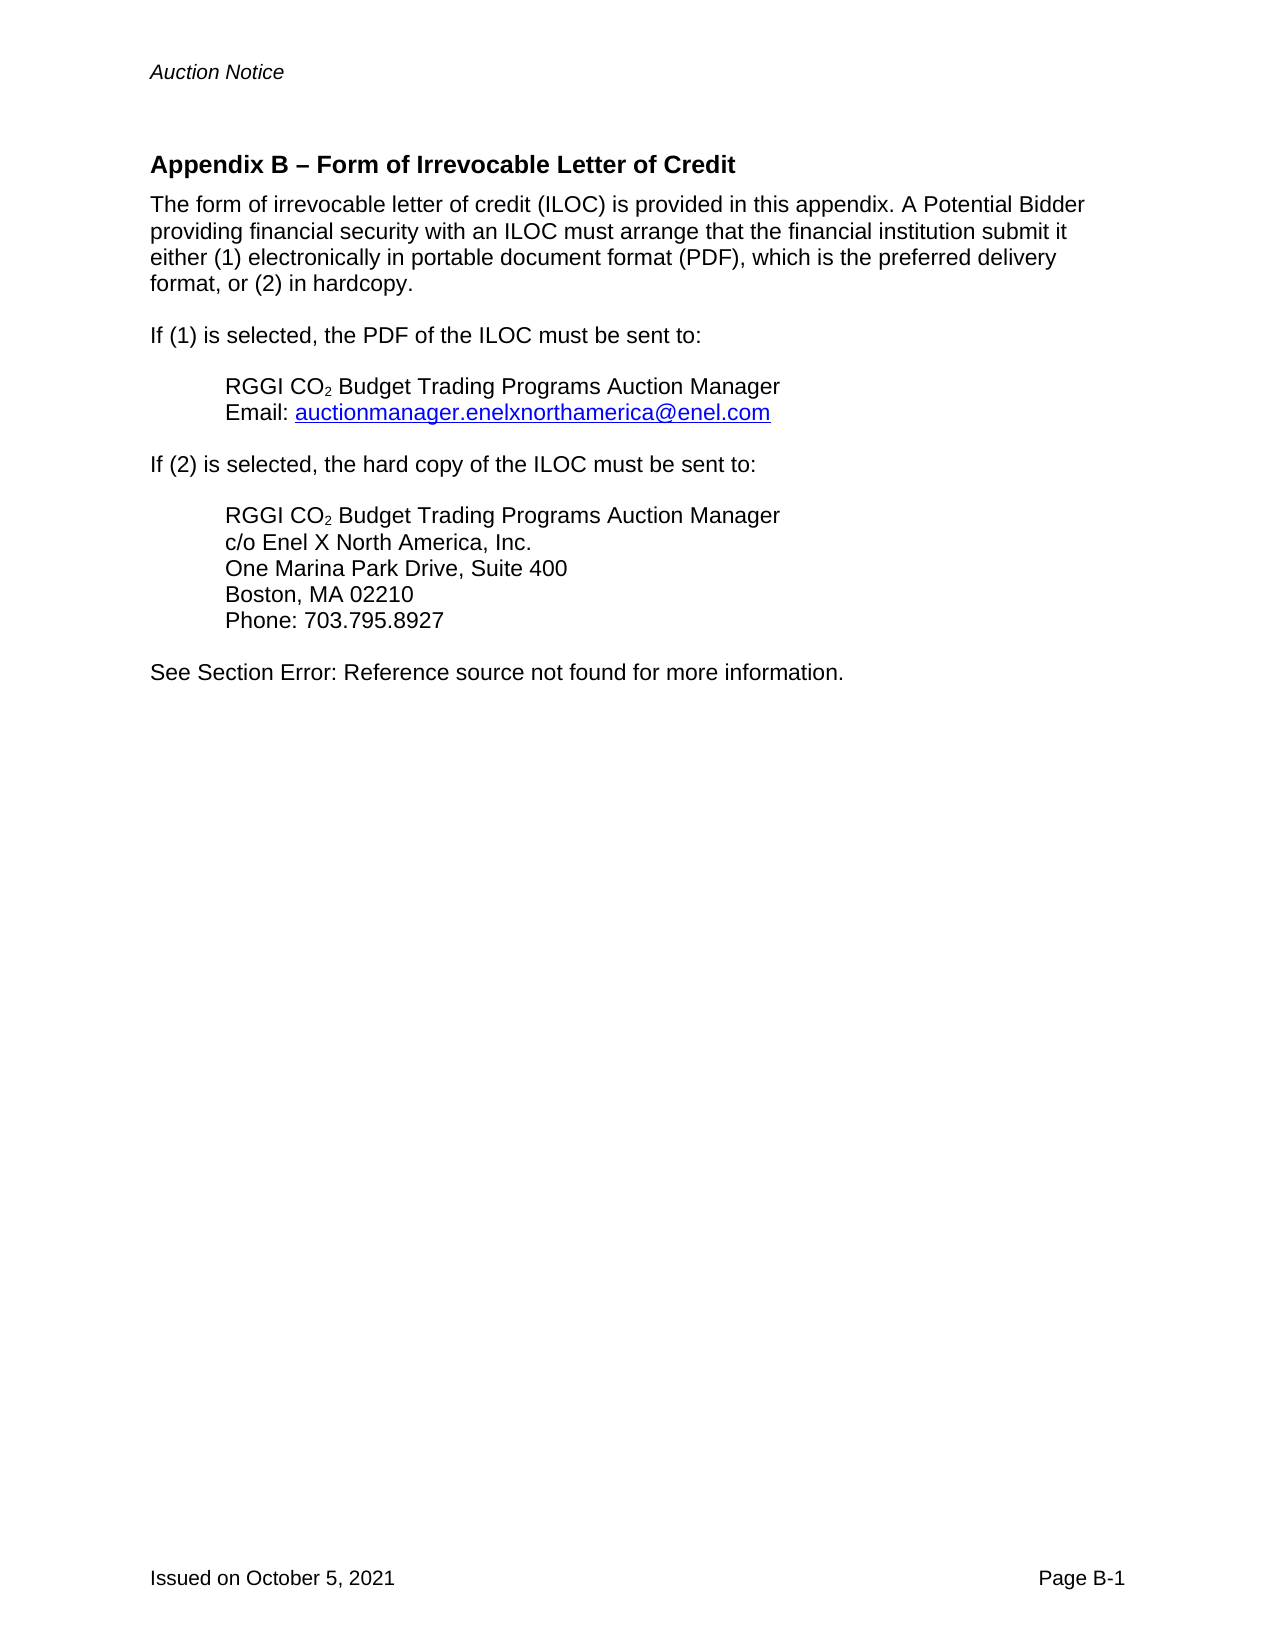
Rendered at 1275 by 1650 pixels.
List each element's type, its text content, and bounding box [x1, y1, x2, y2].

text One Marina Park Drive, Suite 400 [225, 555, 1125, 581]
text Appendix B – Form of Irrevocable Letter of Credit [150, 150, 1125, 179]
text If (2) is selected, the hard copy of the ILOC must be sent to: [150, 451, 1125, 477]
text If (1) is selected, the PDF of the ILOC must be sent to: [150, 322, 1125, 348]
text RGGI CO2 Budget Trading Programs Auction Manager [225, 373, 1125, 399]
text The form of irrevocable letter of credit (ILOC) is provided in this appendix. A Potential Bidder providing financial security with an ILOC must arrange that the financial institution submit it either (1) electronically in portable document format (PDF), which is the preferred delivery format, or (2) in hardcopy. [150, 191, 1125, 297]
text Phone: 703.795.8927 [150, 607, 1125, 634]
text Email: auctionmanager.enelxnorthamerica@enel.com [225, 399, 1125, 426]
text RGGI CO2 Budget Trading Programs Auction Manager [225, 502, 1125, 528]
text c/o Enel X North America, Inc. [225, 528, 1125, 555]
text Boston, MA 02210 [225, 581, 1125, 607]
